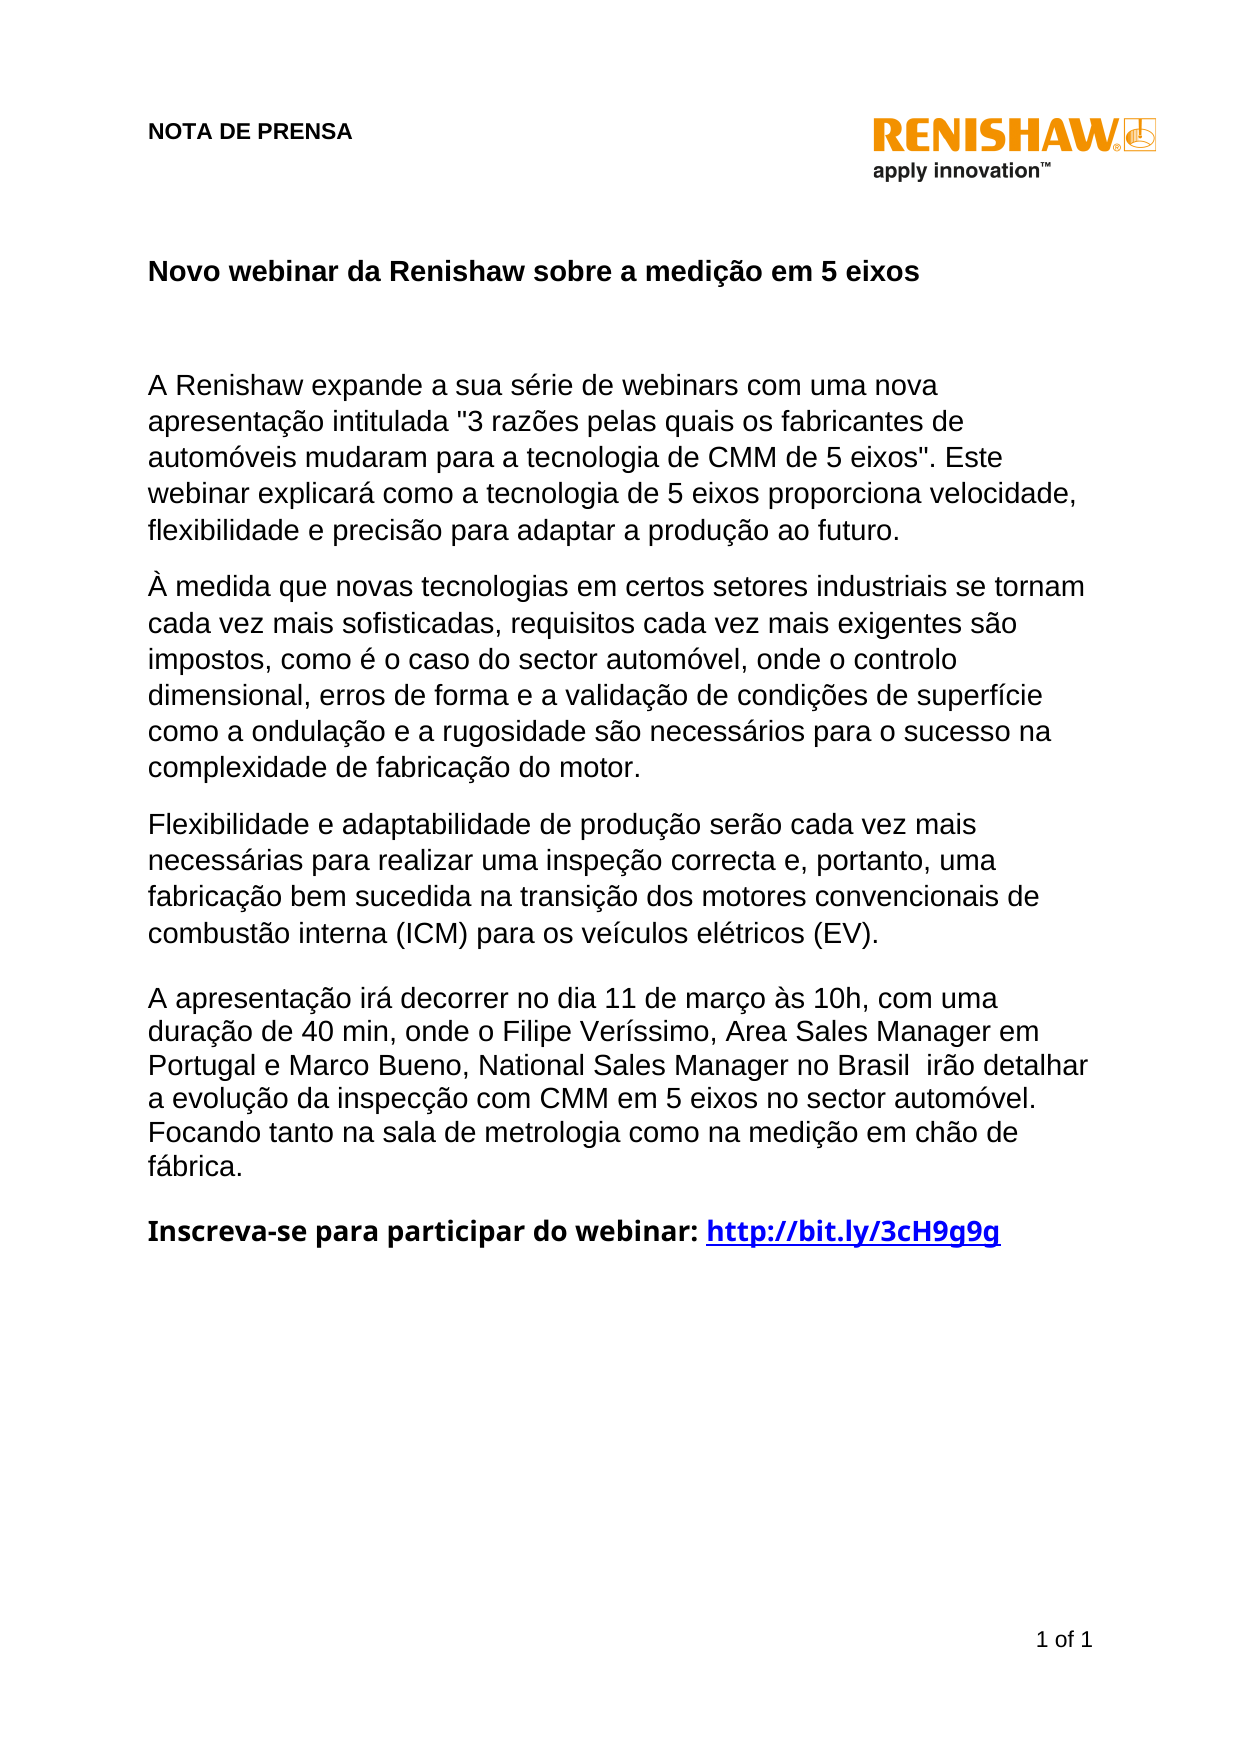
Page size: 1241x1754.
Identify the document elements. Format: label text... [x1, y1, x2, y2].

text À medida que novas tecnologias em certos setores industriais se tornam cada vez mais sofisticadas, requisitos cada vez mais exigentes são impostos, como é o caso do sector automóvel, onde o controlo dimensional, erros de forma e a validação de condições de superfície como a ondulação e a rugosidade são necessários para o sucesso na complexidade de fabricação do motor. [148, 569, 1093, 784]
text A Renishaw expande a sua série de webinars com uma nova apresentação intitulada "3 razões pelas quais os fabricantes de automóveis mudaram para a tecnologia de CMM de 5 eixos". Este webinar explicará como a tecnologia de 5 eixos proporciona velocidade, flexibilidade e precisão para adaptar a produção ao futuro. [148, 368, 1093, 546]
text A apresentação irá decorrer no dia 11 de março às 10h, com uma duração de 40 min, onde o Filipe Veríssimo, Area Sales Manager em Portugal e Marco Bueno, National Sales Manager no Brasil irão detalhar a evolução da inspecção com CMM em 5 eixos no sector automóvel. Focando tanto na sala de metrologia como na medição em chão de fábrica. [148, 981, 1093, 1182]
text Flexibilidade e adaptabilidade de produção serão cada vez mais necessárias para realizar uma inspeção correcta e, portanto, uma fabricação bem sucedida na transição dos motores convencionais de combustão interna (ICM) para os veículos elétricos (EV). [148, 807, 1093, 949]
text Inscreva-se para participar do webinar: http://bit.ly/3cH9g9g [148, 1211, 1093, 1250]
text Novo webinar da Renishaw sobre a medição em 5 eixos [148, 254, 1093, 287]
picture [873, 118, 1157, 182]
